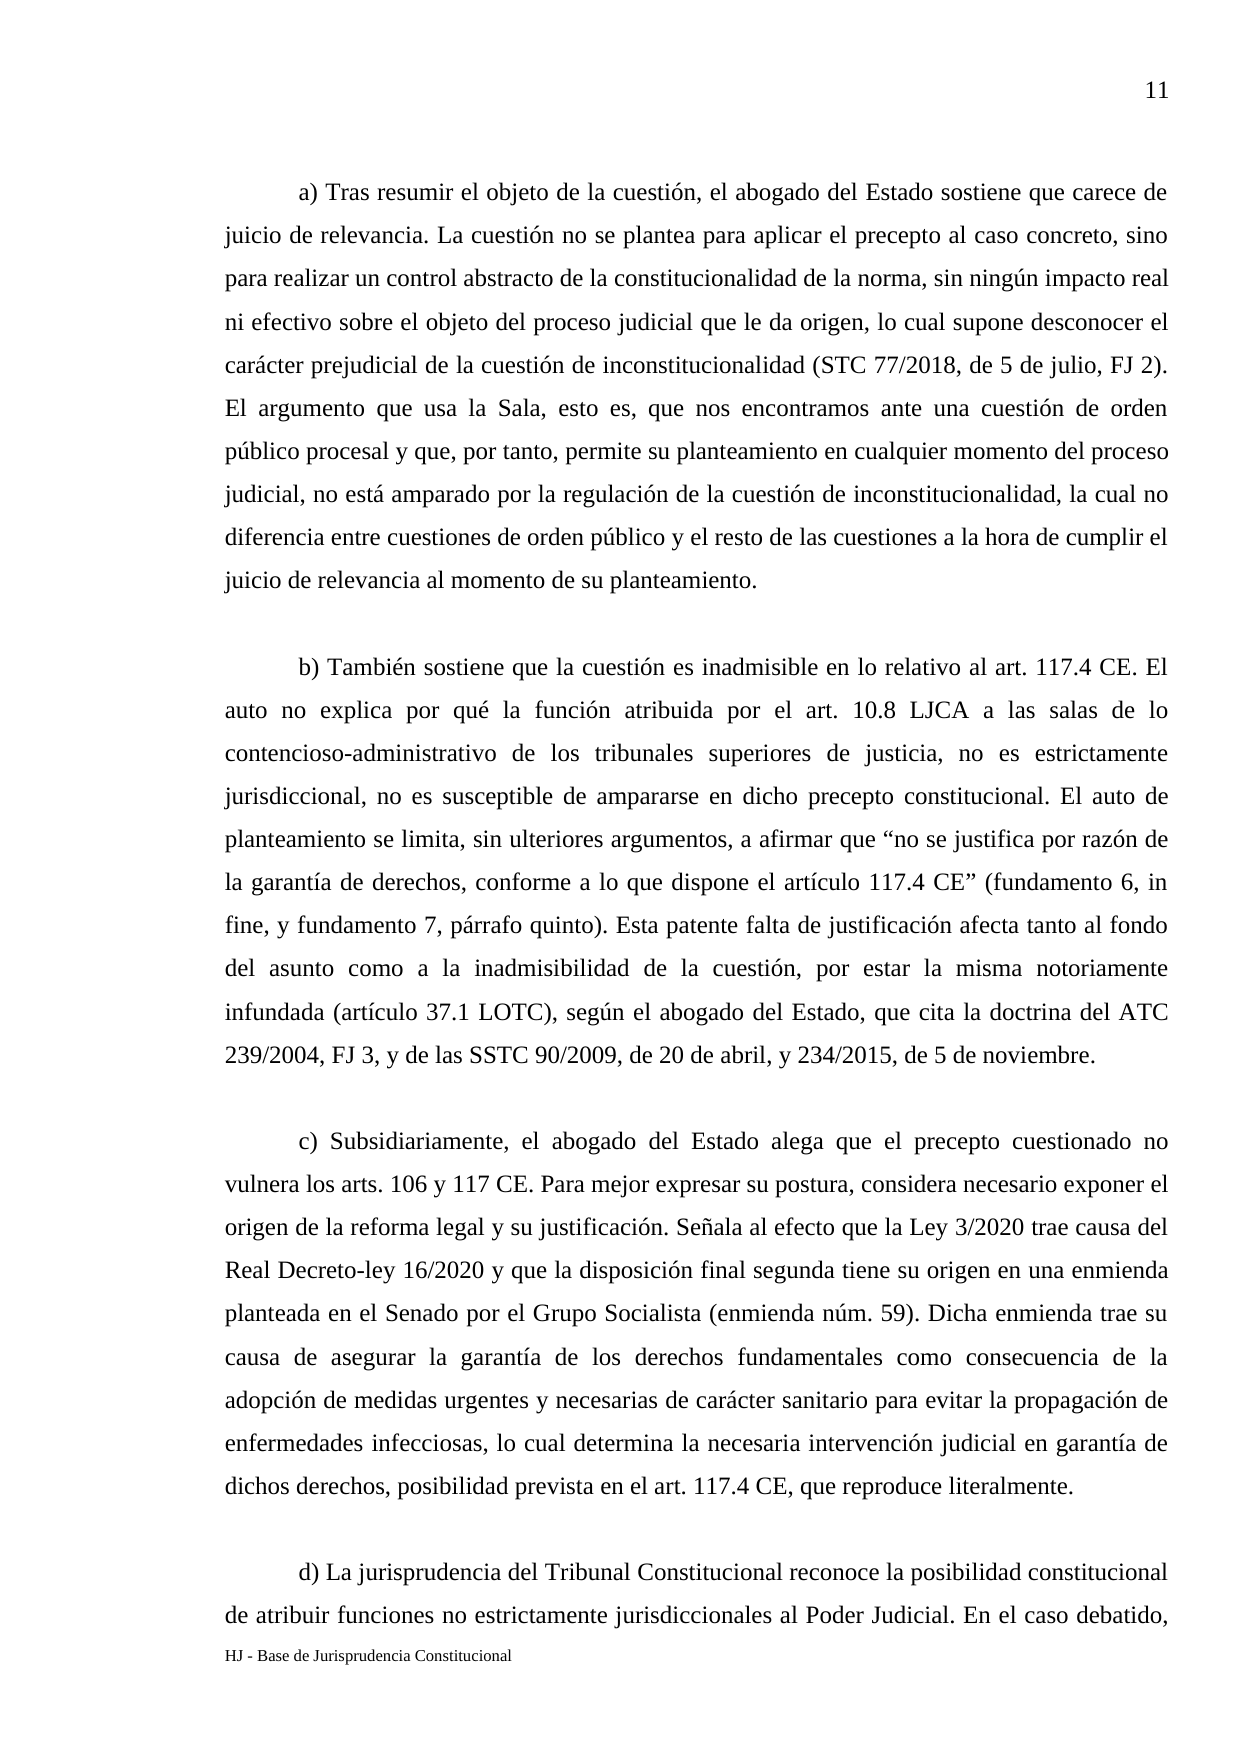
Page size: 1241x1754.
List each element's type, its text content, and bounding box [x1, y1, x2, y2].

text a) Tras resumir el objeto de la cuestión, el abogado del Estado sostiene que carece de juicio de relevancia. La cuestión no se plantea para aplicar el precepto al caso concreto, sino para realizar un control abstracto de la constitucionalidad de la norma, sin ningún impacto real ni efectivo sobre el objeto del proceso judicial que le da origen, lo cual supone desconocer el carácter prejudicial de la cuestión de inconstitucionalidad (STC 77/2018, de 5 de julio, FJ 2). El argumento que usa la Sala, esto es, que nos encontramos ante una cuestión de orden público procesal y que, por tanto, permite su planteamiento en cualquier momento del proceso judicial, no está amparado por la regulación de la cuestión de inconstitucionalidad, la cual no diferencia entre cuestiones de orden público y el resto de las cuestiones a la hora de cumplir el juicio de relevancia al momento de su planteamiento. [224, 177, 1169, 594]
text b) También sostiene que la cuestión es inadmisible en lo relativo al art. 117.4 CE. El auto no explica por qué la función atribuida por el art. 10.8 LJCA a las salas de lo contencioso-administrativo de los tribunales superiores de justicia, no es estrictamente jurisdiccional, no es susceptible de ampararse en dicho precepto constitucional. El auto de planteamiento se limita, sin ulteriores argumentos, a afirmar que “no se justifica por razón de la garantía de derechos, conforme a lo que dispone el artículo 117.4 CE” (fundamento 6, in fine, y fundamento 7, párrafo quinto). Esta patente falta de justificación afecta tanto al fondo del asunto como a la inadmisibilidad de la cuestión, por estar la misma notoriamente infundada (artículo 37.1 LOTC), según el abogado del Estado, que cita la doctrina del ATC 239/2004, FJ 3, y de las SSTC 90/2009, de 20 de abril, y 234/2015, de 5 de noviembre. [224, 652, 1169, 1068]
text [224, 1557, 1169, 1629]
text c) Subsidiariamente, el abogado del Estado alega que el precepto cuestionado no vulnera los arts. 106 y 117 CE. Para mejor expresar su postura, considera necesario exponer el origen de la reforma legal y su justificación. Señala al efecto que la Ley 3/2020 trae causa del Real Decreto-ley 16/2020 y que la disposición final segunda tiene su origen en una enmienda planteada en el Senado por el Grupo Socialista (enmienda núm. 59). Dicha enmienda trae su causa de asegurar la garantía de los derechos fundamentales como consecuencia de la adopción de medidas urgentes y necesarias de carácter sanitario para evitar la propagación de enfermedades infecciosas, lo cual determina la necesaria intervención judicial en garantía de dichos derechos, posibilidad prevista en el art. 117.4 CE, que reproduce literalmente. [224, 1126, 1169, 1500]
